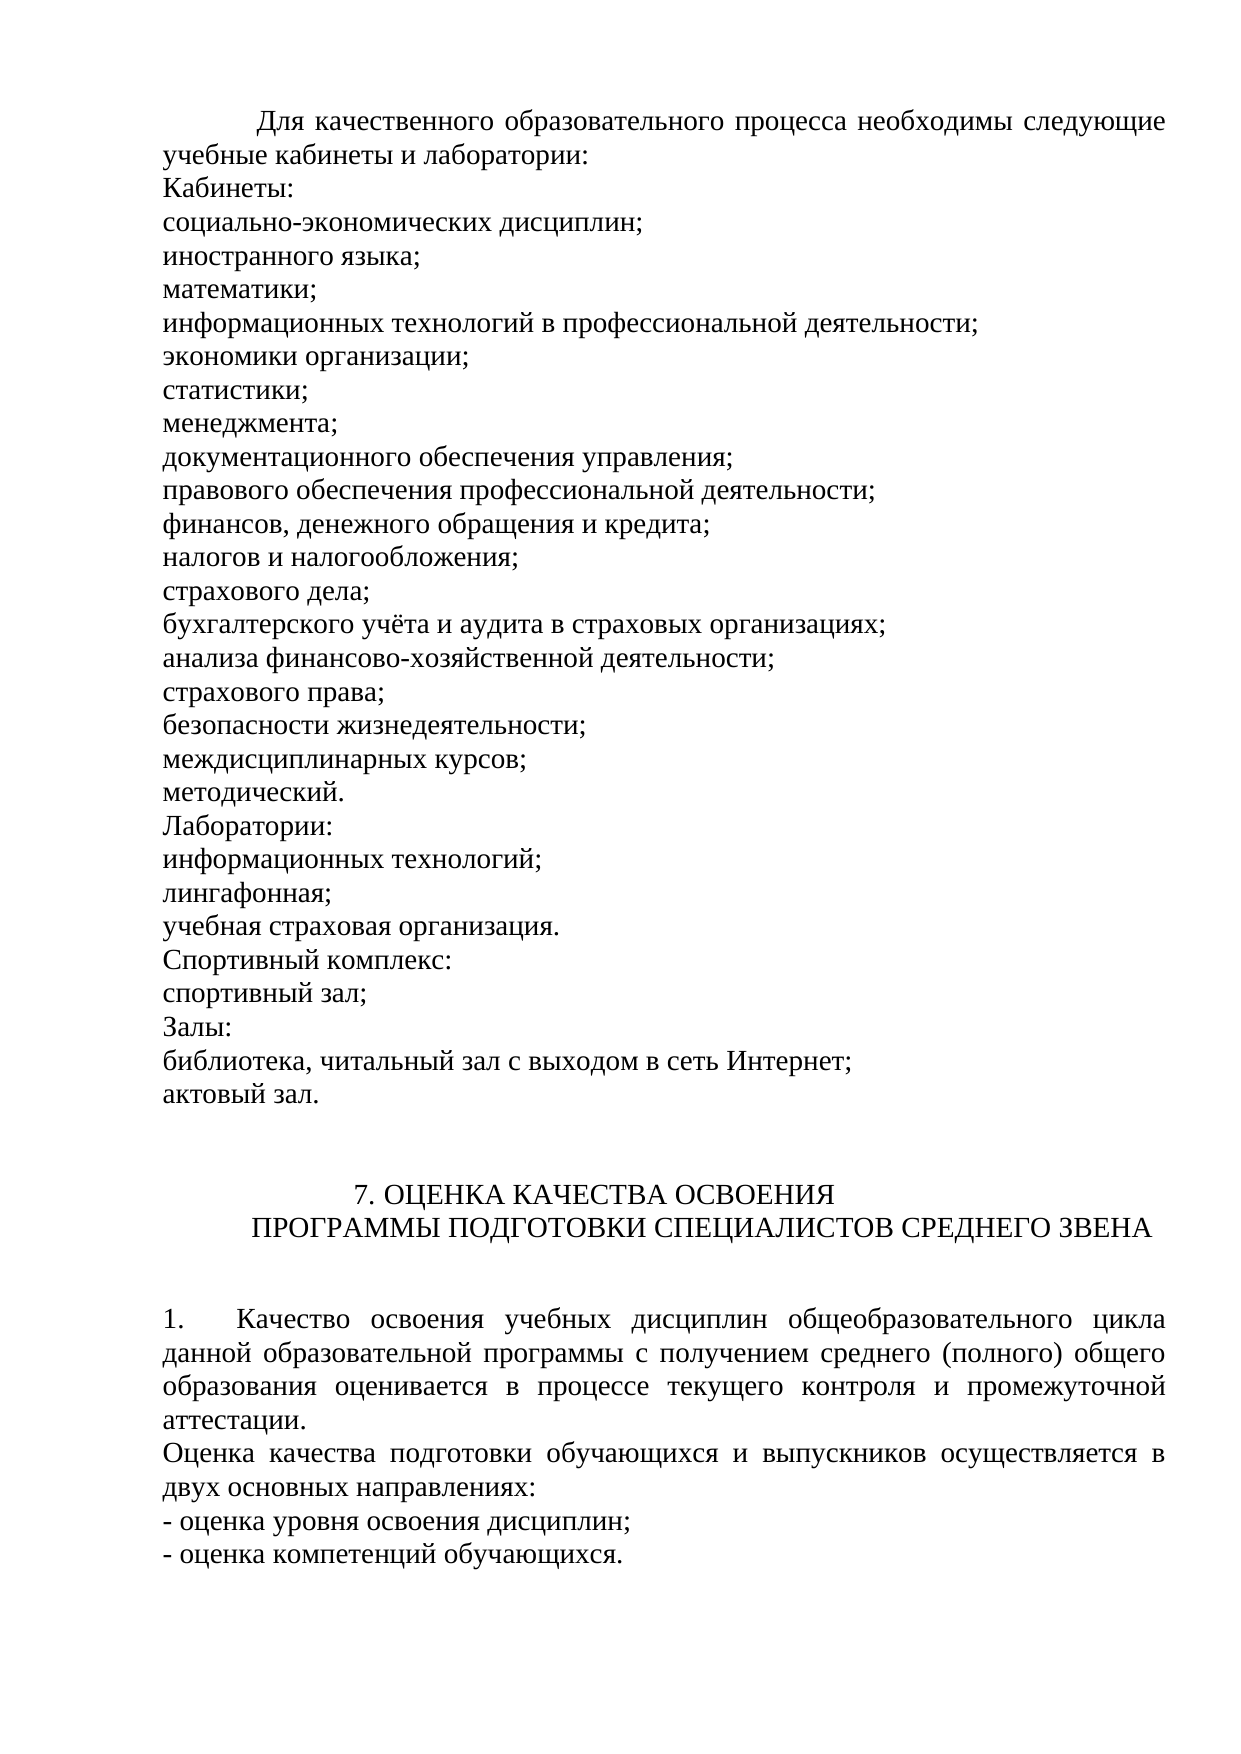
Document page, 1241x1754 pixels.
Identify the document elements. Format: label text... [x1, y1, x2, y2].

text страхового дела; [162, 573, 1167, 607]
text социально-экономических дисциплин; [162, 204, 1167, 238]
text статистики; [162, 372, 1167, 405]
text актовый зал. [162, 1076, 1167, 1110]
list Качество освоения учебных дисциплин общеобразовательного цикла данной образовательной программы с получением среднего (полного) общего образования оценивается в процессе текущего контроля и промежуточной аттестации. [162, 1301, 1167, 1436]
text анализа финансово-хозяйственной деятельности; [162, 640, 1167, 674]
text лингафонная; [162, 875, 1167, 908]
text бухгалтерского учёта и аудита в страховых организациях; [162, 607, 1167, 640]
text информационных технологий; [162, 841, 1167, 875]
text ПРОГРАММЫ ПОДГОТОВКИ СПЕЦИАЛИСТОВ СРЕДНЕГО ЗВЕНА [237, 1210, 1167, 1244]
text учебная страховая организация. [162, 908, 1167, 942]
text математики; [162, 271, 1167, 305]
text методический. [162, 774, 1167, 808]
text Для качественного образовательного процесса необходимы следующие учебные кабинеты и лаборатории: [162, 103, 1167, 171]
text правового обеспечения профессиональной деятельности; [162, 472, 1167, 506]
text Оценка качества подготовки обучающихся и выпускников осуществляется в двух основных направлениях: [162, 1436, 1167, 1503]
text страхового права; [162, 674, 1167, 707]
text Лаборатории: [162, 808, 1167, 841]
text финансов, денежного обращения и кредита; [162, 506, 1167, 539]
text иностранного языка; [162, 238, 1167, 271]
text Кабинеты: [162, 171, 1167, 204]
text информационных технологий в профессиональной деятельности; [162, 305, 1167, 338]
text - оценка уровня освоения дисциплин; [162, 1503, 1167, 1536]
text безопасности жизнедеятельности; [162, 707, 1167, 741]
text - оценка компетенций обучающихся. [162, 1536, 1167, 1570]
text спортивный зал; [162, 976, 1167, 1009]
text Спортивный комплекс: [162, 942, 1167, 976]
text библиотека, читальный зал с выходом в сеть Интернет; [162, 1043, 1167, 1076]
text менеджмента; [162, 405, 1167, 439]
list ОЦЕНКА КАЧЕСТВА ОСВОЕНИЯ [162, 1177, 1167, 1210]
text налогов и налогообложения; [162, 539, 1167, 573]
text экономики организации; [162, 338, 1167, 372]
text Залы: [162, 1009, 1167, 1043]
text документационного обеспечения управления; [162, 439, 1167, 472]
text междисциплинарных курсов; [162, 741, 1167, 774]
